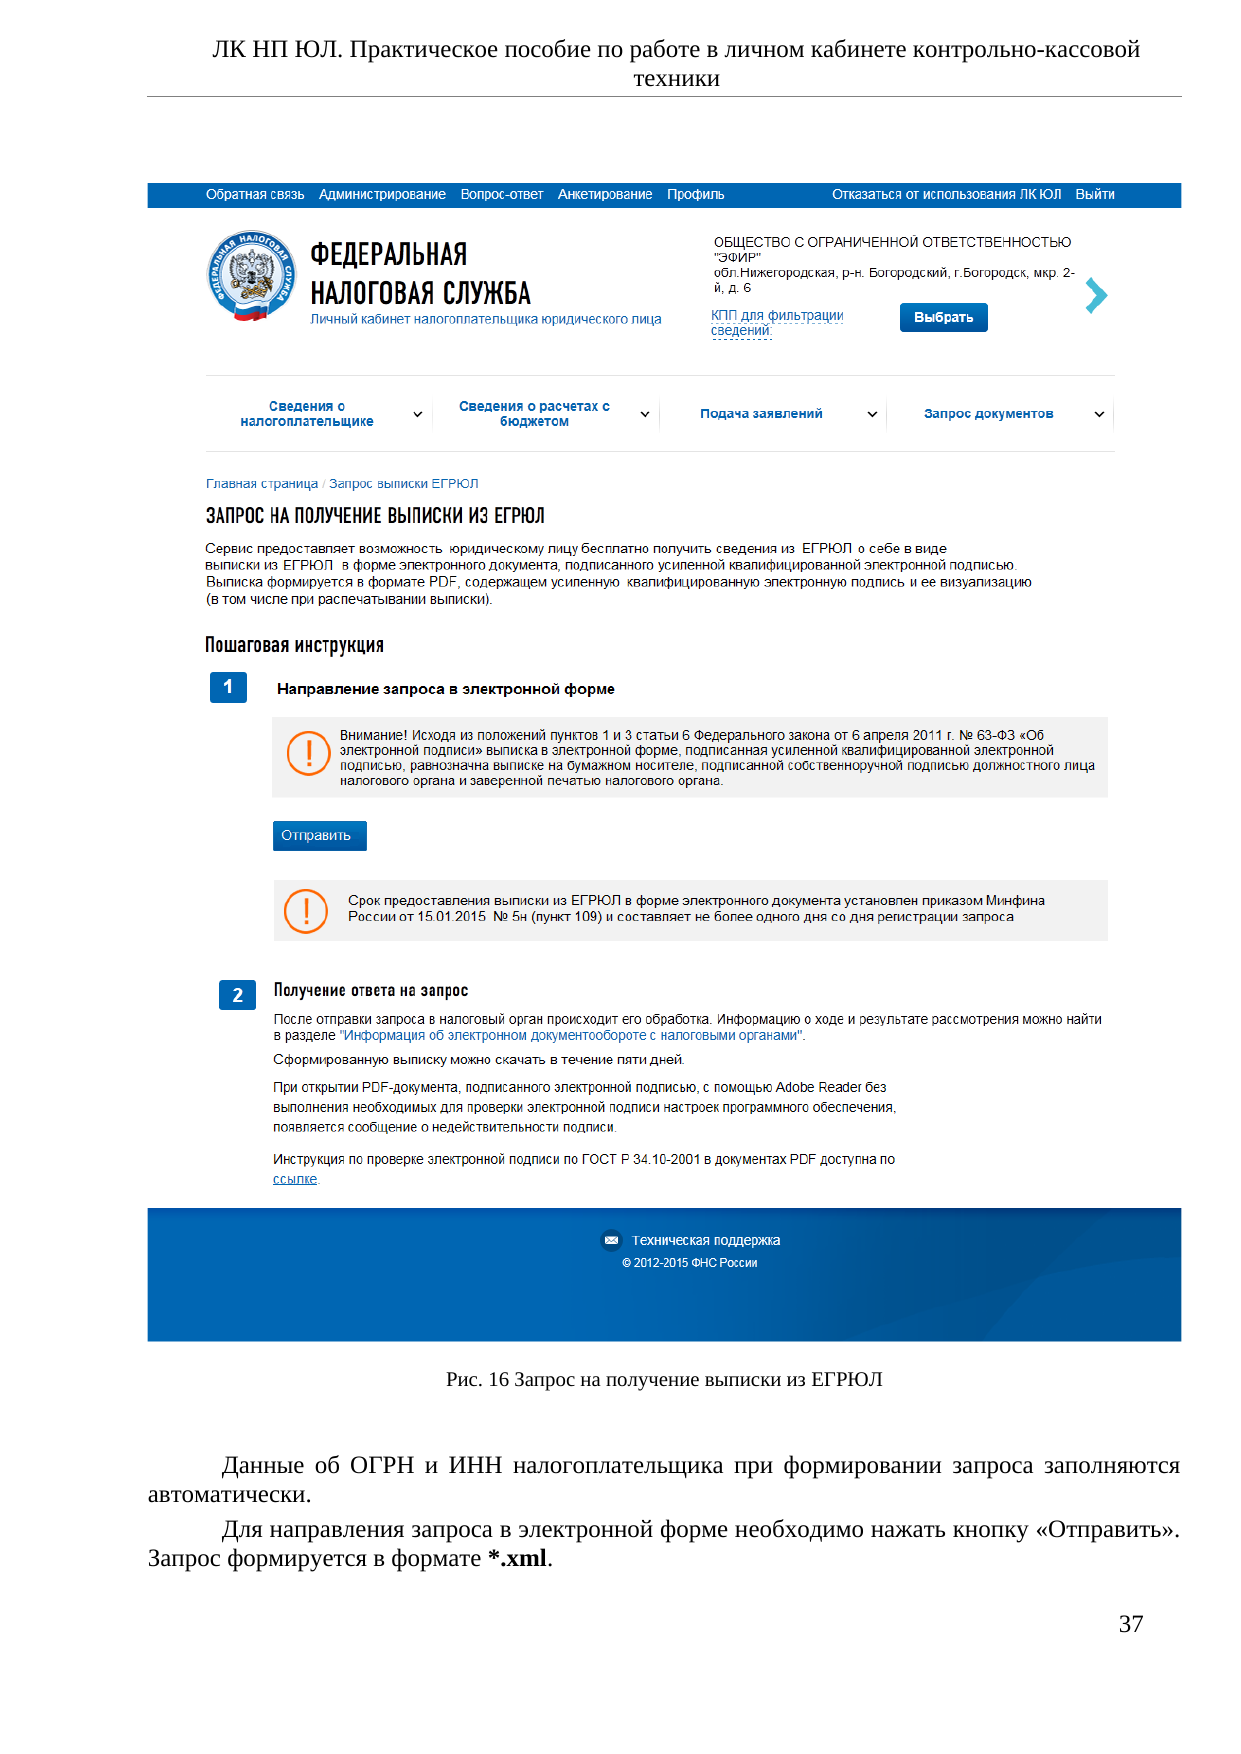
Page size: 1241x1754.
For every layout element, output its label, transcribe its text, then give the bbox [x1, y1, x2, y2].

text Для направления запроса в электронной форме необходимо нажать кнопку «Отправить». Запрос формируется в формате *.xml. [148, 1514, 1181, 1572]
text Данные об ОГРН и ИНН налогоплательщика при формировании запроса заполняются автоматически. [148, 1451, 1181, 1508]
text Рис. 16 Запрос на получение выписки из ЕГРЮЛ [148, 1367, 1181, 1391]
picture [147, 183, 1182, 1342]
